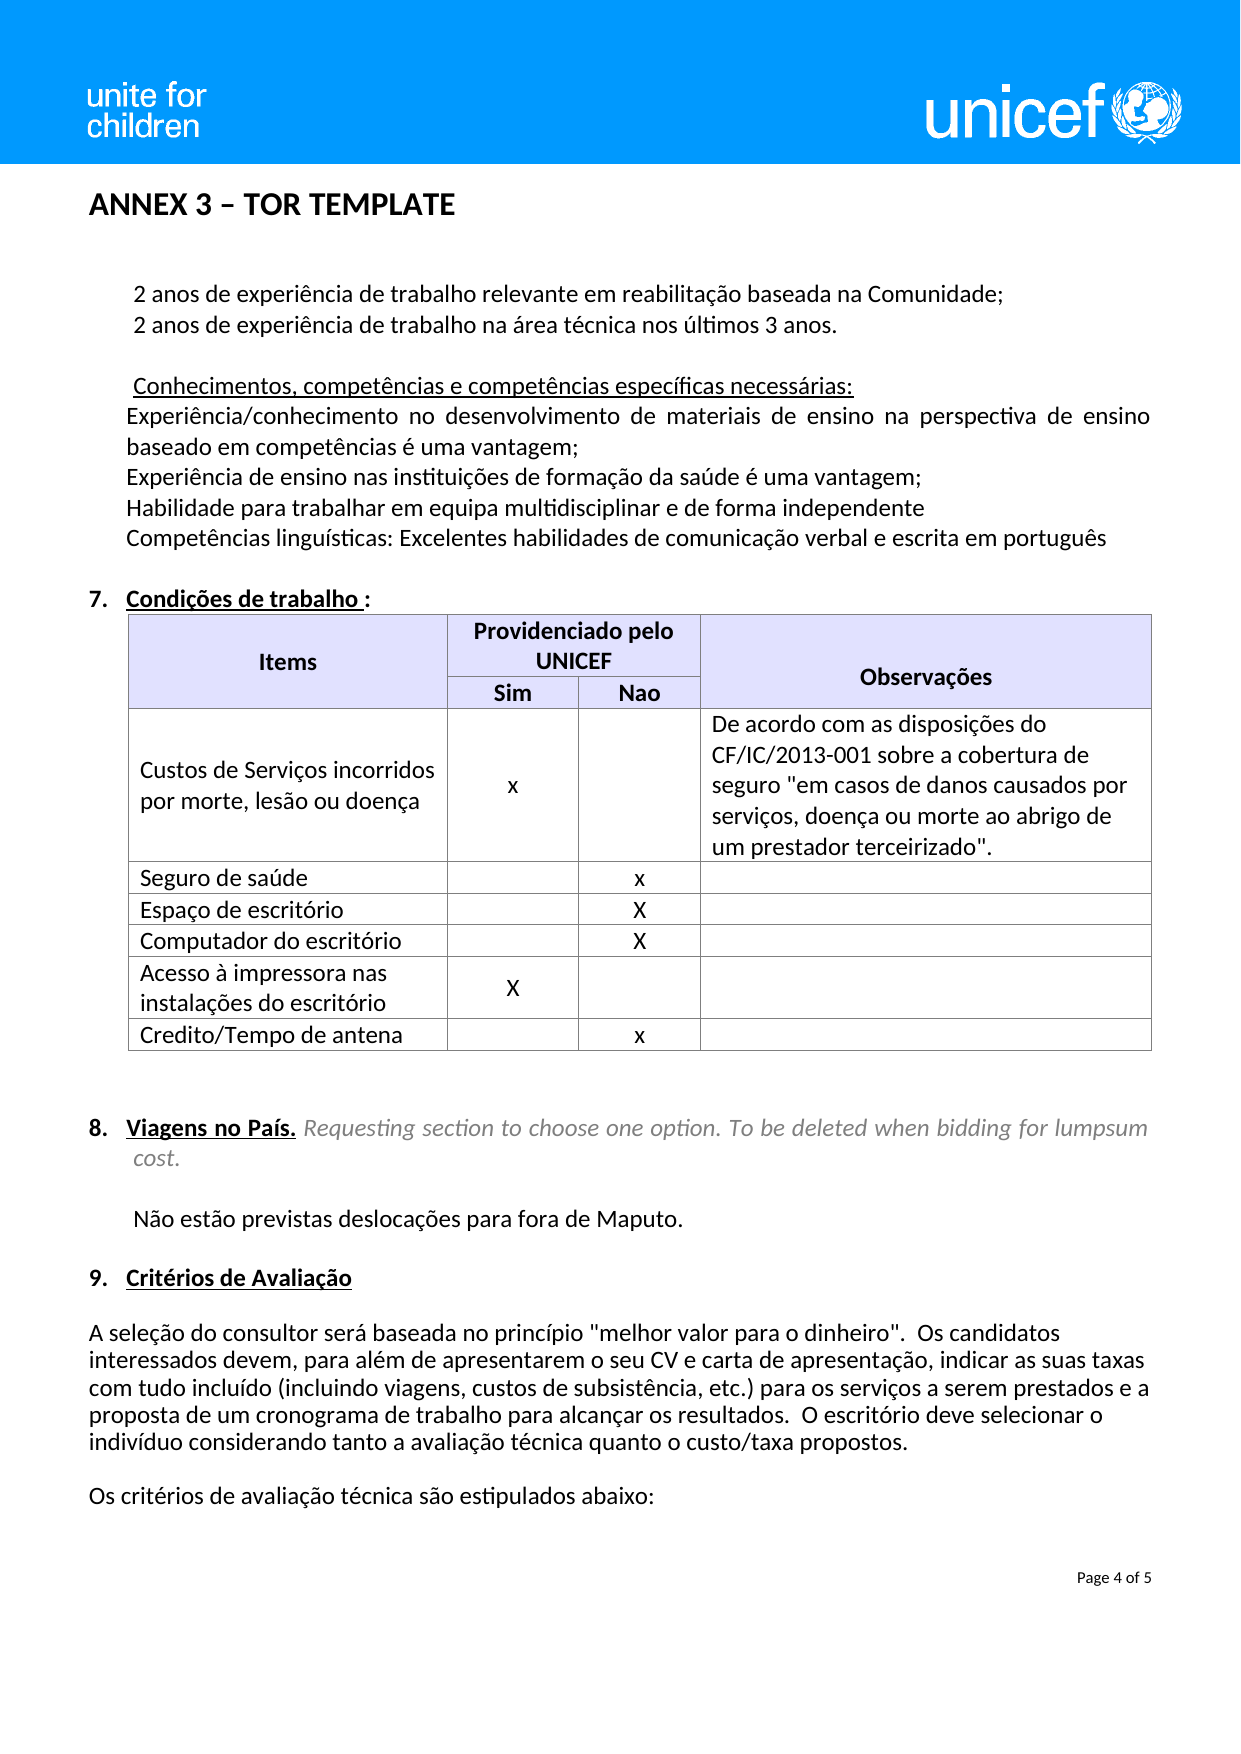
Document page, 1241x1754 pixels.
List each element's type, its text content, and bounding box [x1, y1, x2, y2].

text Experiência de ensino nas instituições de formação da saúde é uma vantagem; [126, 461, 1152, 492]
table_cell [701, 957, 1151, 1018]
table_cell x [579, 862, 700, 893]
table_cell Computador do escritório [129, 925, 447, 956]
text A seleção do consultor será baseada no princípio "melhor valor para o dinheiro". Os candidatos interessados devem, para além de apresentarem o seu CV e carta de apresentação, indicar as suas taxas com tudo incluído (incluindo viagens, custos de subsistência, etc.) para os serviços a serem prestados e a proposta de um cronograma de trabalho para alcançar os resultados. O escritório deve selecionar o indivíduo considerando tanto a avaliação técnica quanto o custo/taxa propostos. [89, 1320, 1152, 1456]
table_cell [701, 1019, 1151, 1049]
text 2 anos de experiência de trabalho na área técnica nos últimos 3 anos. [133, 309, 1152, 339]
list Condições de trabalho : [89, 583, 1152, 614]
table_cell Espaço de escritório [129, 894, 447, 924]
table_header Observações [701, 615, 1151, 708]
table_cell [579, 709, 700, 861]
table_cell [701, 925, 1151, 956]
text Não estão previstas deslocações para fora de Maputo. [89, 1203, 1152, 1234]
table_cell X [579, 894, 700, 924]
table_cell Sim [448, 677, 578, 708]
table_cell Credito/Tempo de antena [129, 1019, 447, 1049]
table_header Items [129, 615, 447, 708]
text Competências linguísticas: Excelentes habilidades de comunicação verbal e escrita em português [126, 522, 1152, 553]
text Experiência/conhecimento no desenvolvimento de materiais de ensino na perspectiva de ensino baseado em competências é uma vantagem; [126, 400, 1152, 461]
text Os critérios de avaliação técnica são estipulados abaixo: [89, 1483, 1152, 1510]
table_cell [701, 862, 1151, 893]
table_cell Custos de Serviços incorridos por morte, lesão ou doença [129, 709, 447, 861]
table_cell [448, 894, 578, 924]
table_cell De acordo com as disposições do CF/IC/2013-001 sobre a cobertura de seguro "em casos de danos causados por serviços, doença ou morte ao abrigo de um prestador terceirizado". [701, 709, 1151, 861]
table_cell X [448, 957, 578, 1018]
text Conhecimentos, competências e competências específicas necessárias: [133, 370, 1152, 400]
table_cell x [579, 1019, 700, 1049]
list Critérios de Avaliação [89, 1262, 1152, 1293]
table_cell [701, 894, 1151, 924]
table_cell X [579, 925, 700, 956]
table_cell [448, 1019, 578, 1049]
list Viagens no País. Requesting section to choose one option. To be deleted when bidding for lumpsum cost. [89, 1112, 1152, 1173]
table_cell x [448, 709, 578, 861]
table_cell Acesso à impressora nas instalações do escritório [129, 957, 447, 1018]
text Habilidade para trabalhar em equipa multidisciplinar e de forma independente [126, 492, 1152, 522]
table_cell [579, 957, 700, 1018]
table_cell [448, 862, 578, 893]
picture [87, 81, 1182, 144]
table_cell [448, 925, 578, 956]
table_cell Seguro de saúde [129, 862, 447, 893]
text 2 anos de experiência de trabalho relevante em reabilitação baseada na Comunidade; [133, 278, 1152, 309]
table_header Providenciado pelo UNICEF [448, 615, 700, 676]
table_cell Nao [579, 677, 700, 708]
